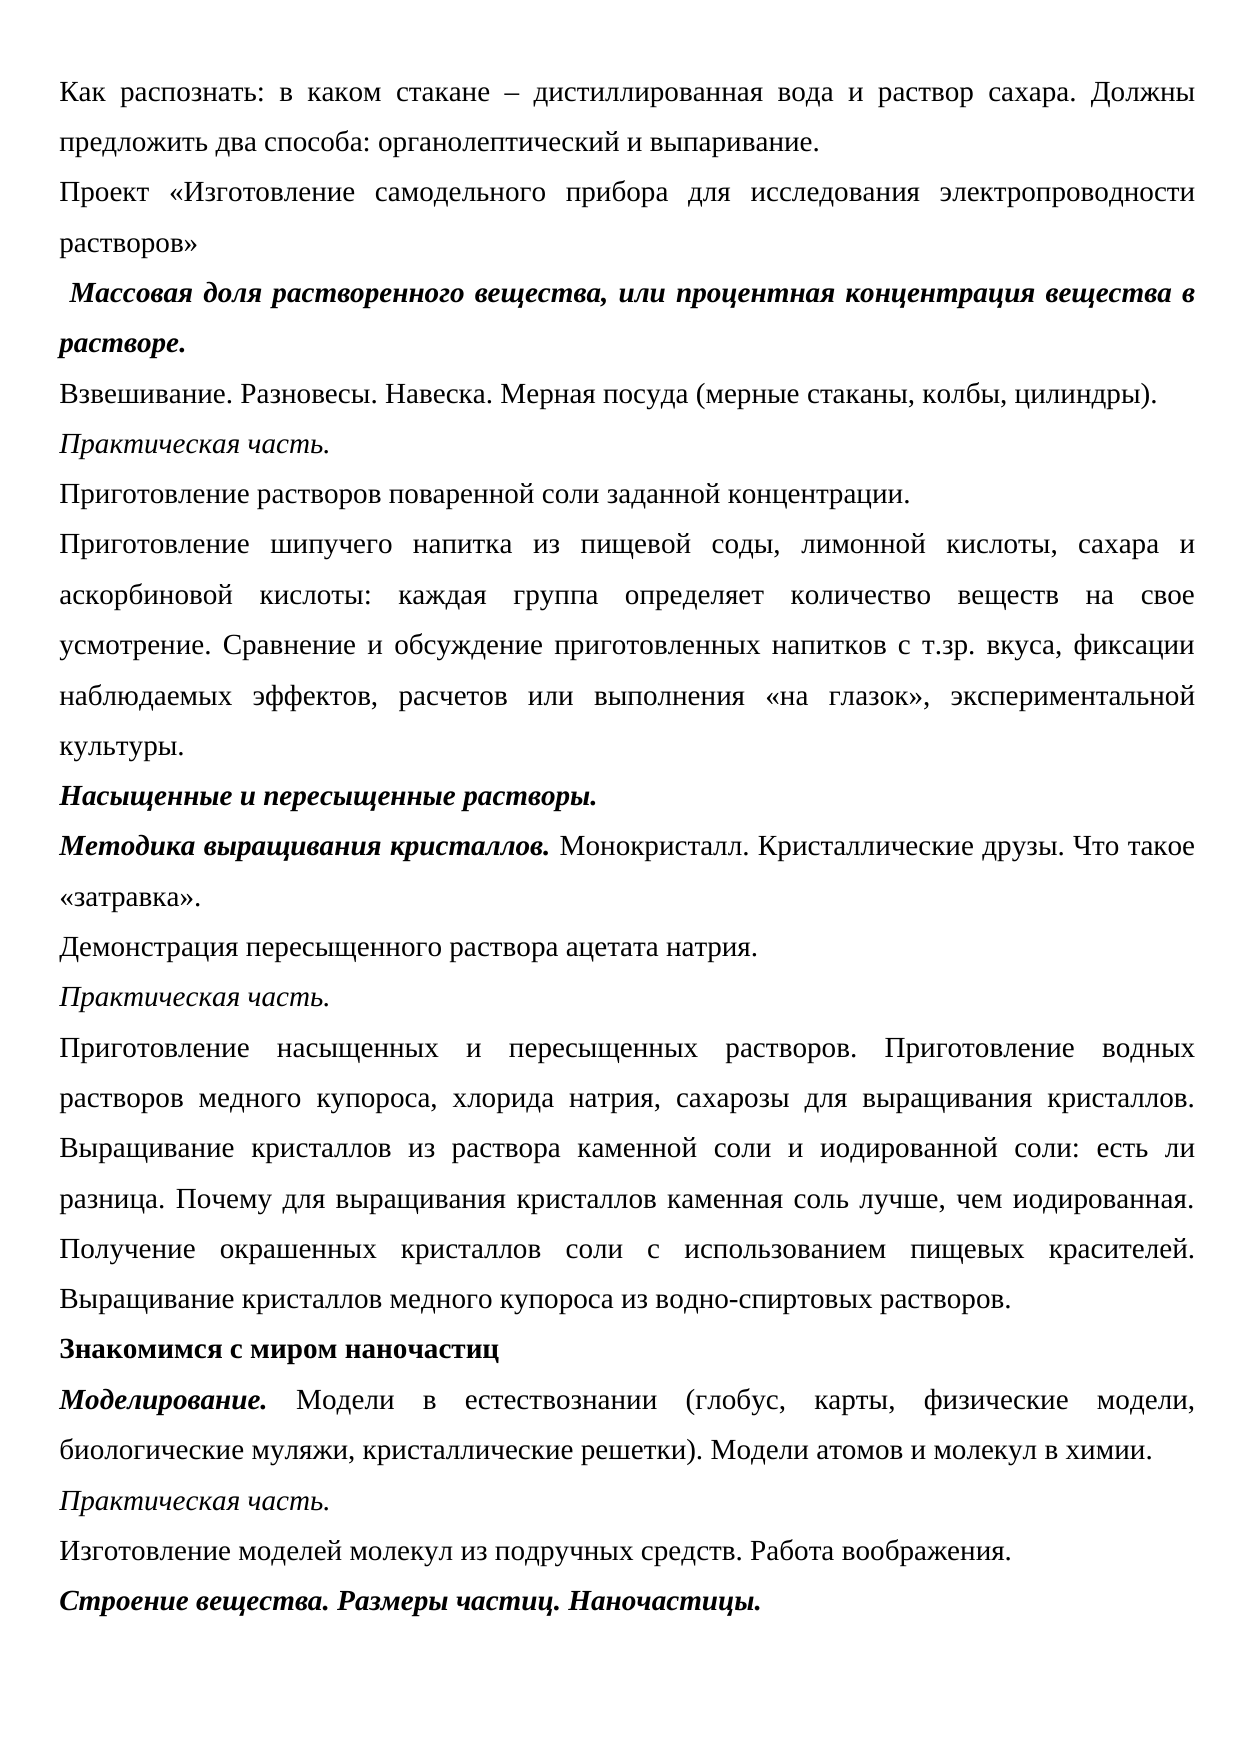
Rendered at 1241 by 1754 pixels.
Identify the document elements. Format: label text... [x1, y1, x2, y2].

text Практическая часть. [59, 979, 1196, 1013]
text Насыщенные и пересыщенные растворы. [59, 778, 1196, 812]
text Проект «Изготовление самодельного прибора для исследования электропроводности растворов» [59, 174, 1196, 258]
text Демонстрация пересыщенного раствора ацетата натрия. [59, 929, 1196, 963]
text Массовая доля растворенного вещества, или процентная концентрация вещества в растворе. [59, 275, 1196, 359]
text Знакомимся с миром наночастиц [59, 1332, 1196, 1365]
text Приготовление растворов поваренной соли заданной концентрации. [59, 476, 1196, 510]
text Методика выращивания кристаллов. Монокристалл. Кристаллические друзы. Что такое «затравка». [59, 828, 1196, 912]
text Моделирование. Модели в естествознании (глобус, карты, физические модели, биологические муляжи, кристаллические решетки). Модели атомов и молекул в химии. [59, 1382, 1196, 1466]
text Практическая часть. [59, 426, 1196, 459]
text Взвешивание. Разновесы. Навеска. Мерная посуда (мерные стаканы, колбы, цилиндры). [59, 376, 1196, 409]
text Изготовление моделей молекул из подручных средств. Работа воображения. [59, 1533, 1196, 1566]
text Приготовление насыщенных и пересыщенных растворов. Приготовление водных растворов медного купороса, хлорида натрия, сахарозы для выращивания кристаллов. Выращивание кристаллов из раствора каменной соли и иодированной соли: есть ли разница. Почему для выращивания кристаллов каменная соль лучше, чем иодированная. Получение окрашенных кристаллов соли с использованием пищевых красителей. Выращивание кристаллов медного купороса из водно-спиртовых растворов. [59, 1030, 1196, 1315]
text Как распознать: в каком стакане – дистиллированная вода и раствор сахара. Должны предложить два способа: органолептический и выпаривание. [59, 74, 1196, 158]
text Практическая часть. [59, 1483, 1196, 1516]
text Строение вещества. Размеры частиц. Наночастицы. [59, 1583, 1196, 1617]
text Приготовление шипучего напитка из пищевой соды, лимонной кислоты, сахара и аскорбиновой кислоты: каждая группа определяет количество веществ на свое усмотрение. Сравнение и обсуждение приготовленных напитков с т.зр. вкуса, фиксации наблюдаемых эффектов, расчетов или выполнения «на глазок», экспериментальной культуры. [59, 527, 1196, 761]
